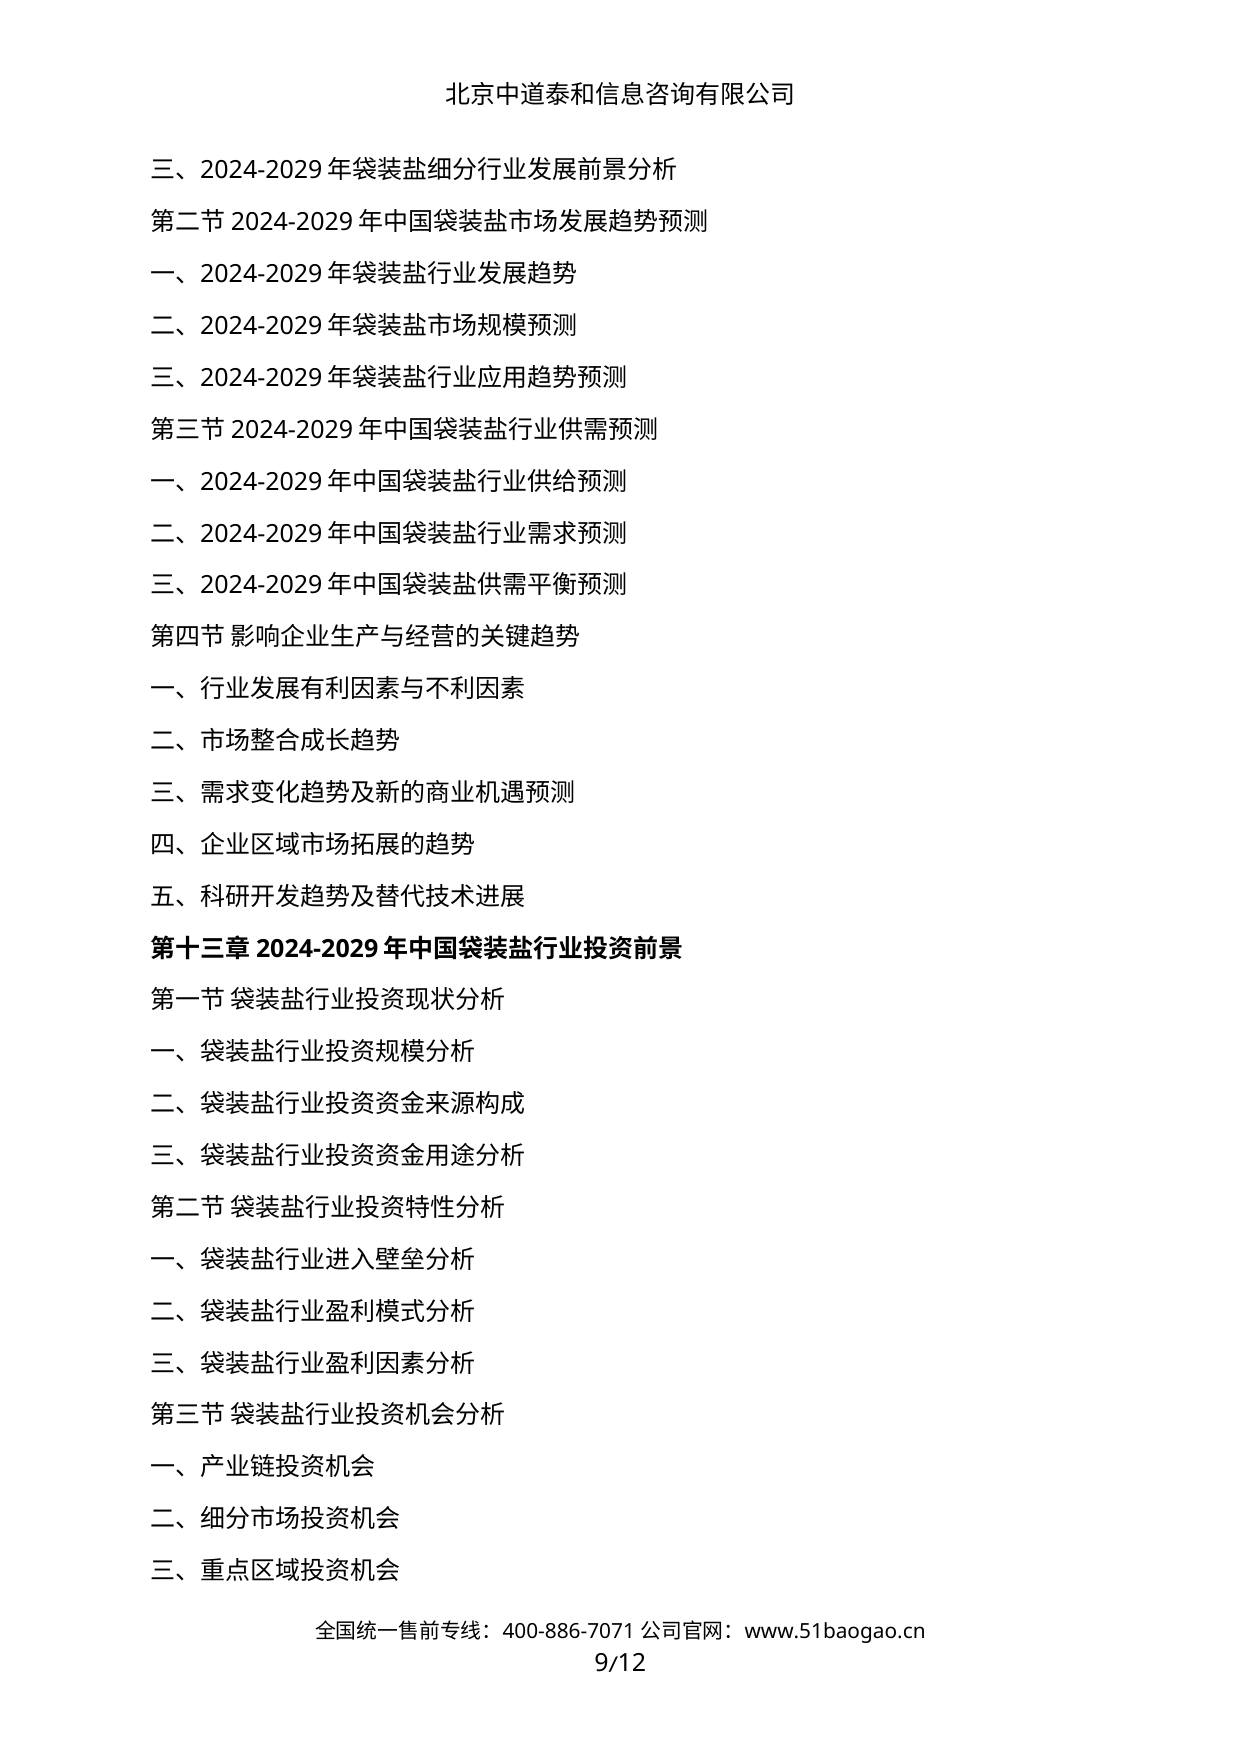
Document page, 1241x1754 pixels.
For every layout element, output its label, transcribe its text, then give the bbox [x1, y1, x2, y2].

text 二、细分市场投资机会 [150, 1499, 1090, 1535]
text 第二节 2024-2029年中国袋装盐市场发展趋势预测 [150, 202, 1090, 238]
text 二、2024-2029年中国袋装盐行业需求预测 [150, 513, 1090, 549]
text 三、需求变化趋势及新的商业机遇预测 [150, 772, 1090, 809]
text 三、2024-2029年袋装盐细分行业发展前景分析 [150, 150, 1090, 186]
text 三、袋装盐行业投资资金用途分析 [150, 1136, 1090, 1172]
text 一、行业发展有利因素与不利因素 [150, 669, 1090, 705]
text 三、2024-2029年中国袋装盐供需平衡预测 [150, 565, 1090, 601]
text 一、袋装盐行业进入壁垒分析 [150, 1239, 1090, 1276]
text 一、袋装盐行业投资规模分析 [150, 1032, 1090, 1068]
text 三、重点区域投资机会 [150, 1551, 1090, 1587]
text 二、袋装盐行业盈利模式分析 [150, 1291, 1090, 1327]
text 四、企业区域市场拓展的趋势 [150, 824, 1090, 861]
text 二、2024-2029年袋装盐市场规模预测 [150, 306, 1090, 342]
text 第四节 影响企业生产与经营的关键趋势 [150, 617, 1090, 653]
text 五、科研开发趋势及替代技术进展 [150, 876, 1090, 912]
text 三、2024-2029年袋装盐行业应用趋势预测 [150, 357, 1090, 394]
text 一、2024-2029年中国袋装盐行业供给预测 [150, 461, 1090, 497]
text 第一节 袋装盐行业投资现状分析 [150, 980, 1090, 1016]
text 一、产业链投资机会 [150, 1447, 1090, 1483]
text 三、袋装盐行业盈利因素分析 [150, 1343, 1090, 1379]
text 一、2024-2029年袋装盐行业发展趋势 [150, 254, 1090, 290]
text 二、袋装盐行业投资资金来源构成 [150, 1084, 1090, 1120]
text 第三节 2024-2029年中国袋装盐行业供需预测 [150, 409, 1090, 446]
text 第二节 袋装盐行业投资特性分析 [150, 1187, 1090, 1224]
text 二、市场整合成长趋势 [150, 721, 1090, 757]
text 第三节 袋装盐行业投资机会分析 [150, 1395, 1090, 1431]
text 第十三章 2024-2029年中国袋装盐行业投资前景 [150, 928, 1090, 964]
